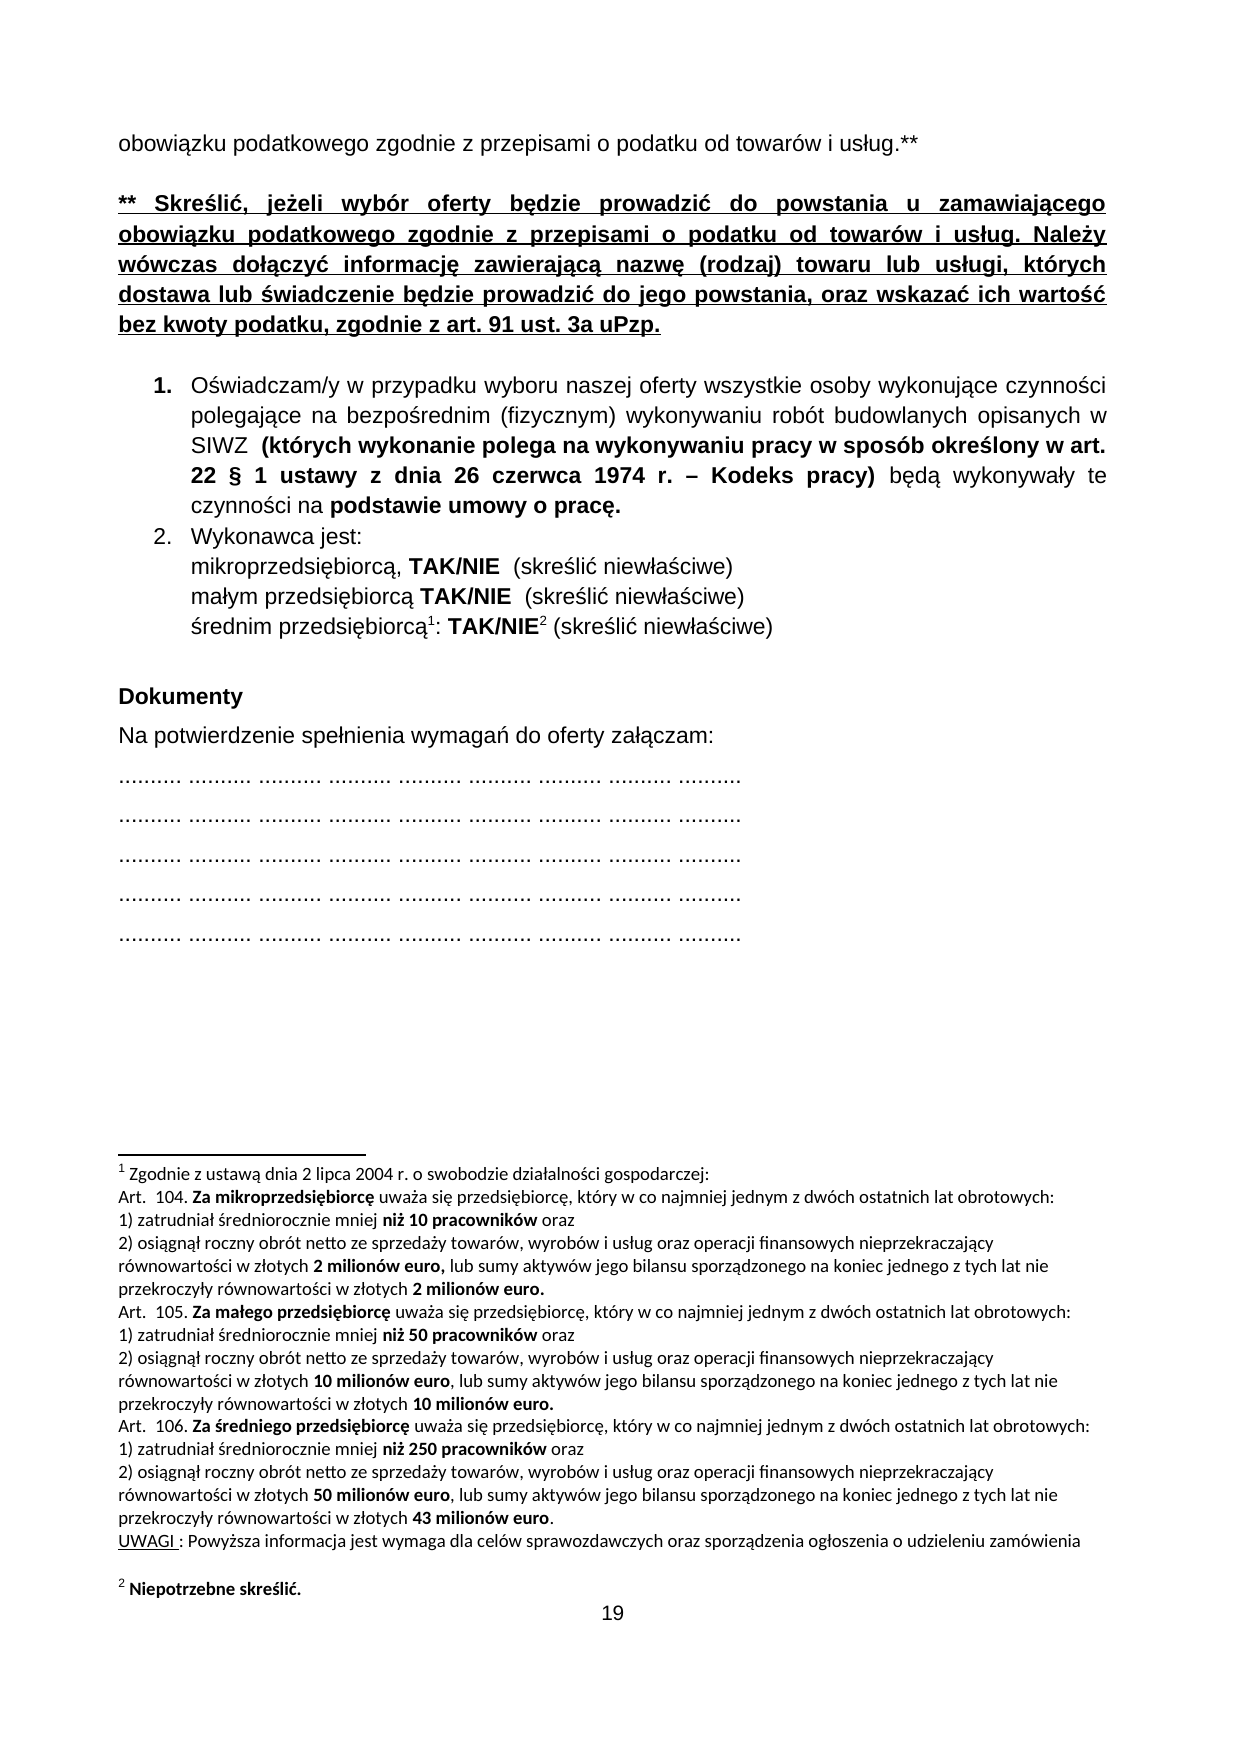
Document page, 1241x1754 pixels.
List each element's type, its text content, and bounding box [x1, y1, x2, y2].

text .......... .......... .......... .......... .......... .......... .......... .......... .......... [118, 880, 1107, 907]
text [118, 130, 1107, 156]
text średnim przedsiębiorcą: TAK/NIE (skreślić niewłaściwe) [191, 613, 1107, 640]
text mikroprzedsiębiorcą, TAK/NIE (skreślić niewłaściwe) [191, 553, 1107, 579]
text Na potwierdzenie spełnienia wymagań do oferty załączam: [118, 722, 1107, 749]
text Dokumenty [118, 683, 1107, 709]
text ** Skreślić, jeżeli wybór oferty będzie prowadzić do powstania u zamawiającego obowiązku podatkowego zgodnie z przepisami o podatku od towarów i usług. Należy wówczas dołączyć informację zawierającą nazwę (rodzaj) towaru lub usługi, których dostawa lub świadczenie będzie prowadzić do jego powstania, oraz wskazać ich wartość bez kwoty podatku, zgodnie z art. 91 ust. 3a uPzp. [118, 245, 1107, 274]
list Wykonawca jest: [153, 523, 1107, 549]
text .......... .......... .......... .......... .......... .......... .......... .......... .......... [118, 762, 1107, 788]
text ** Skreślić, jeżeli wybór oferty będzie prowadzić do powstania u zamawiającego obowiązku podatkowego zgodnie z przepisami o podatku od towarów i usług. Należy wówczas dołączyć informację zawierającą nazwę (rodzaj) towaru lub usługi, których dostawa lub świadczenie będzie prowadzić do jego powstania, oraz wskazać ich wartość bez kwoty podatku, zgodnie z art. 91 ust. 3a uPzp. [118, 190, 1107, 243]
text ** Skreślić, jeżeli wybór oferty będzie prowadzić do powstania u zamawiającego obowiązku podatkowego zgodnie z przepisami o podatku od towarów i usług. Należy wówczas dołączyć informację zawierającą nazwę (rodzaj) towaru lub usługi, których dostawa lub świadczenie będzie prowadzić do jego powstania, oraz wskazać ich wartość bez kwoty podatku, zgodnie z art. 91 ust. 3a uPzp. [118, 305, 1107, 338]
text .......... .......... .......... .......... .......... .......... .......... .......... .......... [118, 801, 1107, 828]
text .......... .......... .......... .......... .......... .......... .......... .......... .......... [118, 841, 1107, 867]
text małym przedsiębiorcą TAK/NIE (skreślić niewłaściwe) [191, 583, 1107, 609]
text .......... .......... .......... .......... .......... .......... .......... .......... .......... [118, 920, 1107, 946]
list Oświadczam/y w przypadku wyboru naszej oferty wszystkie osoby wykonujące czynności polegające na bezpośrednim (fizycznym) wykonywaniu robót budowlanych opisanych w SIWZ (których wykonanie polega na wykonywaniu pracy w sposób określony w art. 22 § 1 ustawy z dnia 26 czerwca 1974 r. – Kodeks pracy) będą wykonywały te czynności na podstawie umowy o pracę. [153, 372, 1107, 519]
text ** Skreślić, jeżeli wybór oferty będzie prowadzić do powstania u zamawiającego obowiązku podatkowego zgodnie z przepisami o podatku od towarów i usług. Należy wówczas dołączyć informację zawierającą nazwę (rodzaj) towaru lub usługi, których dostawa lub świadczenie będzie prowadzić do jego powstania, oraz wskazać ich wartość bez kwoty podatku, zgodnie z art. 91 ust. 3a uPzp. [118, 275, 1107, 304]
